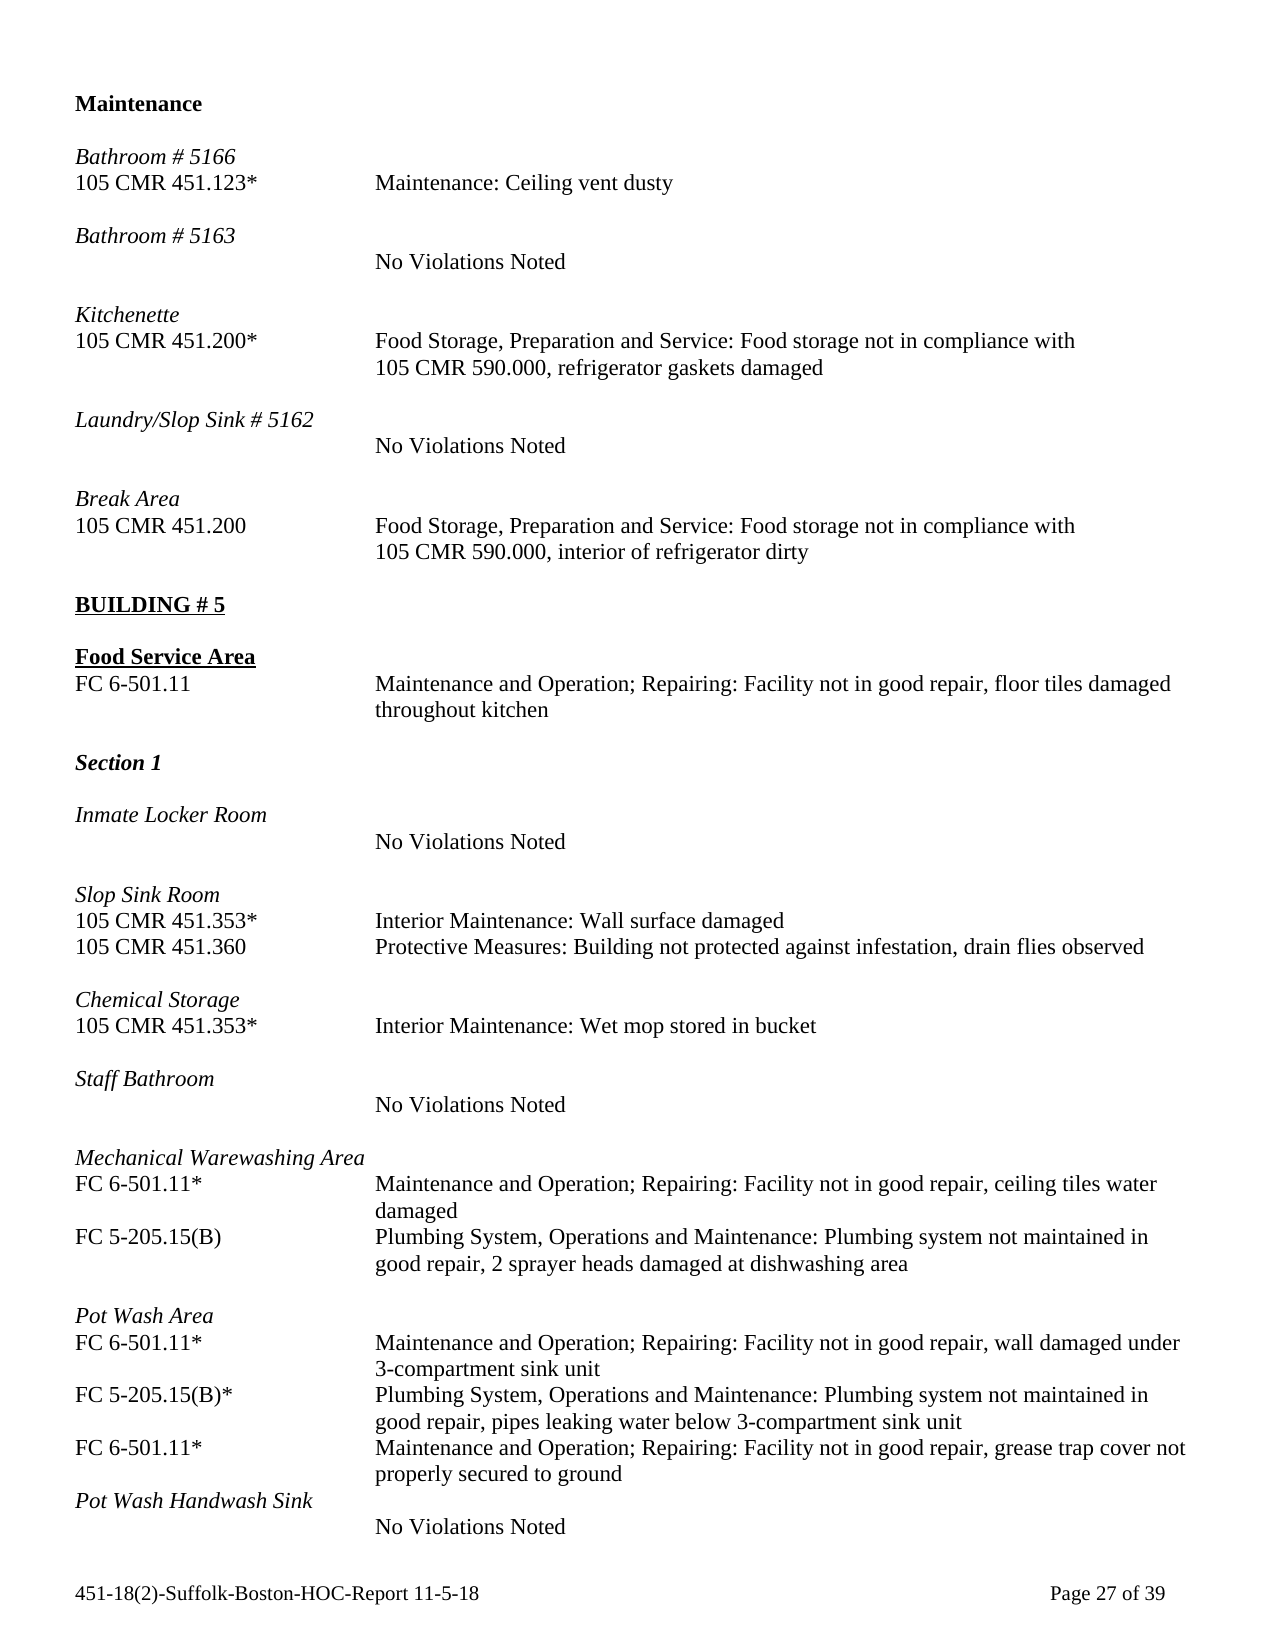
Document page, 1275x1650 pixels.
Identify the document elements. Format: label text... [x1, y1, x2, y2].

text 105 CMR 451.353* Interior Maintenance: Wall surface damaged [75, 907, 1200, 933]
text FC 6-501.11 Maintenance and Operation; Repairing: Facility not in good repair, floor tiles damaged throughout kitchen [75, 670, 1200, 722]
text 105 CMR 451.353* Interior Maintenance: Wet mop stored in bucket [75, 1012, 1200, 1039]
text FC 5-205.15(B) Plumbing System, Operations and Maintenance: Plumbing system not maintained in good repair, 2 sprayer heads damaged at dishwashing area [75, 1223, 1200, 1276]
text Mechanical Warewashing Area [75, 1144, 1200, 1171]
text Bathroom # 5163 [75, 222, 1200, 248]
text 105 CMR 590.000, refrigerator gaskets damaged [75, 353, 1200, 380]
text FC 6-501.11* Maintenance and Operation; Repairing: Facility not in good repair, wall damaged under 3-compartment sink unit [75, 1329, 1200, 1381]
text 105 CMR 451.200 Food Storage, Preparation and Service: Food storage not in compliance with [75, 512, 1200, 538]
text Slop Sink Room [75, 881, 1200, 907]
text 105 CMR 590.000, interior of refrigerator dirty [75, 538, 1200, 564]
text No Violations Noted [75, 248, 1200, 274]
text Chemical Storage [75, 986, 1200, 1012]
text Pot Wash Handwash Sink [75, 1487, 1200, 1513]
text Maintenance [75, 90, 1200, 116]
text No Violations Noted [75, 1513, 1200, 1539]
text No Violations Noted [75, 433, 1200, 459]
text Inmate Locker Room [75, 802, 1200, 828]
text BUILDING # 5 [75, 591, 1200, 617]
text FC 5-205.15(B)* Plumbing System, Operations and Maintenance: Plumbing system not maintained in good repair, pipes leaking water below 3-compartment sink unit [75, 1381, 1200, 1434]
text No Violations Noted [75, 1091, 1200, 1118]
text 105 CMR 451.123* Maintenance: Ceiling vent dusty [75, 169, 1200, 195]
text FC 6-501.11* Maintenance and Operation; Repairing: Facility not in good repair, grease trap cover not properly secured to ground [75, 1434, 1200, 1487]
text Kitchenette [75, 301, 1200, 327]
text Pot Wash Area [75, 1302, 1200, 1329]
text Laundry/Slop Sink # 5162 [75, 406, 1200, 433]
text Bathroom # 5166 [75, 143, 1200, 169]
text Break Area [75, 485, 1200, 512]
text Staff Bathroom [75, 1065, 1200, 1091]
text 105 CMR 451.360 Protective Measures: Building not protected against infestation, drain flies observed [75, 933, 1200, 960]
text 105 CMR 451.200* Food Storage, Preparation and Service: Food storage not in compliance with [75, 327, 1200, 353]
text No Violations Noted [75, 828, 1200, 854]
text Section 1 [75, 749, 1200, 775]
text FC 6-501.11* Maintenance and Operation; Repairing: Facility not in good repair, ceiling tiles water damaged [75, 1171, 1200, 1223]
text Food Service Area [75, 643, 1200, 670]
